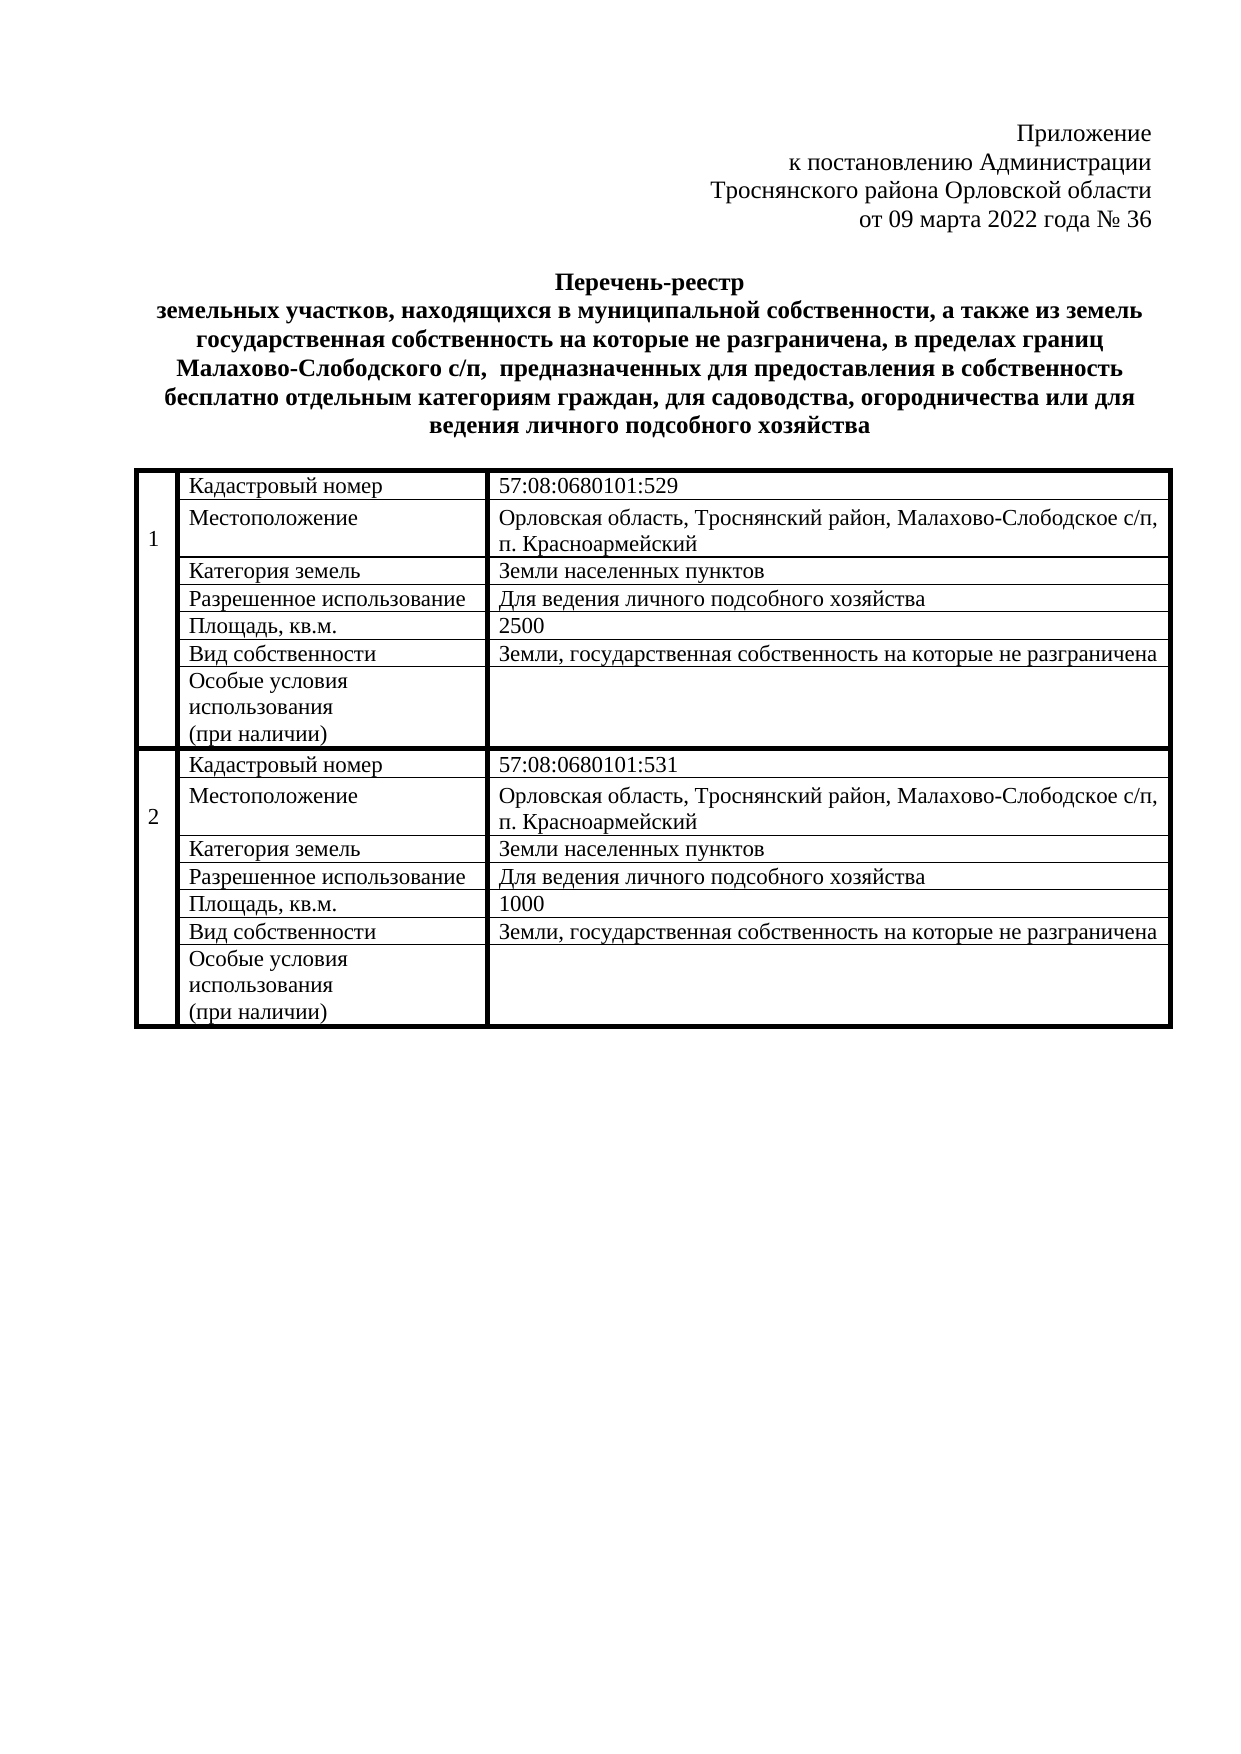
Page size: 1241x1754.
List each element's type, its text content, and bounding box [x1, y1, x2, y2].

text от 09 марта 2022 года № 36 [148, 204, 1152, 233]
table_cell Орловская область, Троснянский район, Малахово-Слободское с/п, п. Красноармейский [490, 778, 1168, 834]
text к постановлению Администрации [148, 147, 1152, 176]
table_cell Земли населенных пунктов [490, 558, 1168, 584]
table_cell Земли, государственная собственность на которые не разграничена [490, 640, 1168, 666]
table_cell Категория земель [180, 836, 485, 862]
table_header 1 [139, 473, 175, 746]
table_cell Земли населенных пунктов [490, 836, 1168, 862]
table_header Кадастровый номер [180, 473, 485, 499]
table_cell Категория земель [180, 558, 485, 584]
table_cell Особые условия использования (при наличии) [180, 667, 485, 746]
table_cell Орловская область, Троснянский район, Малахово-Слободское с/п, п. Красноармейский [490, 500, 1168, 556]
table_cell [490, 945, 1168, 1024]
table_cell Для ведения личного подсобного хозяйства [490, 585, 1168, 611]
text земельных участков, находящихся в муниципальной собственности, а также из земель государственная собственность на которые не разграничена, в пределах границ Малахово-Слободского с/п, предназначенных для предоставления в собственность бесплатно отдельным категориям граждан, для садоводства, огородничества или для ведения личного подсобного хозяйства [148, 295, 1152, 439]
text Приложение [148, 118, 1152, 147]
table_cell Местоположение [180, 500, 485, 556]
table_cell [490, 667, 1168, 746]
table_cell Земли, государственная собственность на которые не разграничена [490, 918, 1168, 944]
table_cell 1000 [490, 890, 1168, 917]
table_cell 2 [139, 751, 175, 1024]
table_cell 2500 [490, 612, 1168, 638]
table_cell Местоположение [180, 778, 485, 834]
table_cell Разрешенное использование [180, 863, 485, 889]
text Перечень-реестр [148, 267, 1152, 295]
table_cell Особые условия использования (при наличии) [180, 945, 485, 1024]
table_cell Вид собственности [180, 918, 485, 944]
table_cell 57:08:0680101:531 [490, 751, 1168, 777]
table_cell Для ведения личного подсобного хозяйства [490, 863, 1168, 889]
table_header 57:08:0680101:529 [490, 473, 1168, 499]
text Троснянского района Орловской области [148, 176, 1152, 204]
table_cell Вид собственности [180, 640, 485, 666]
table_cell Площадь, кв.м. [180, 612, 485, 638]
table_cell Кадастровый номер [180, 751, 485, 777]
table_cell Разрешенное использование [180, 585, 485, 611]
table_cell Площадь, кв.м. [180, 890, 485, 917]
